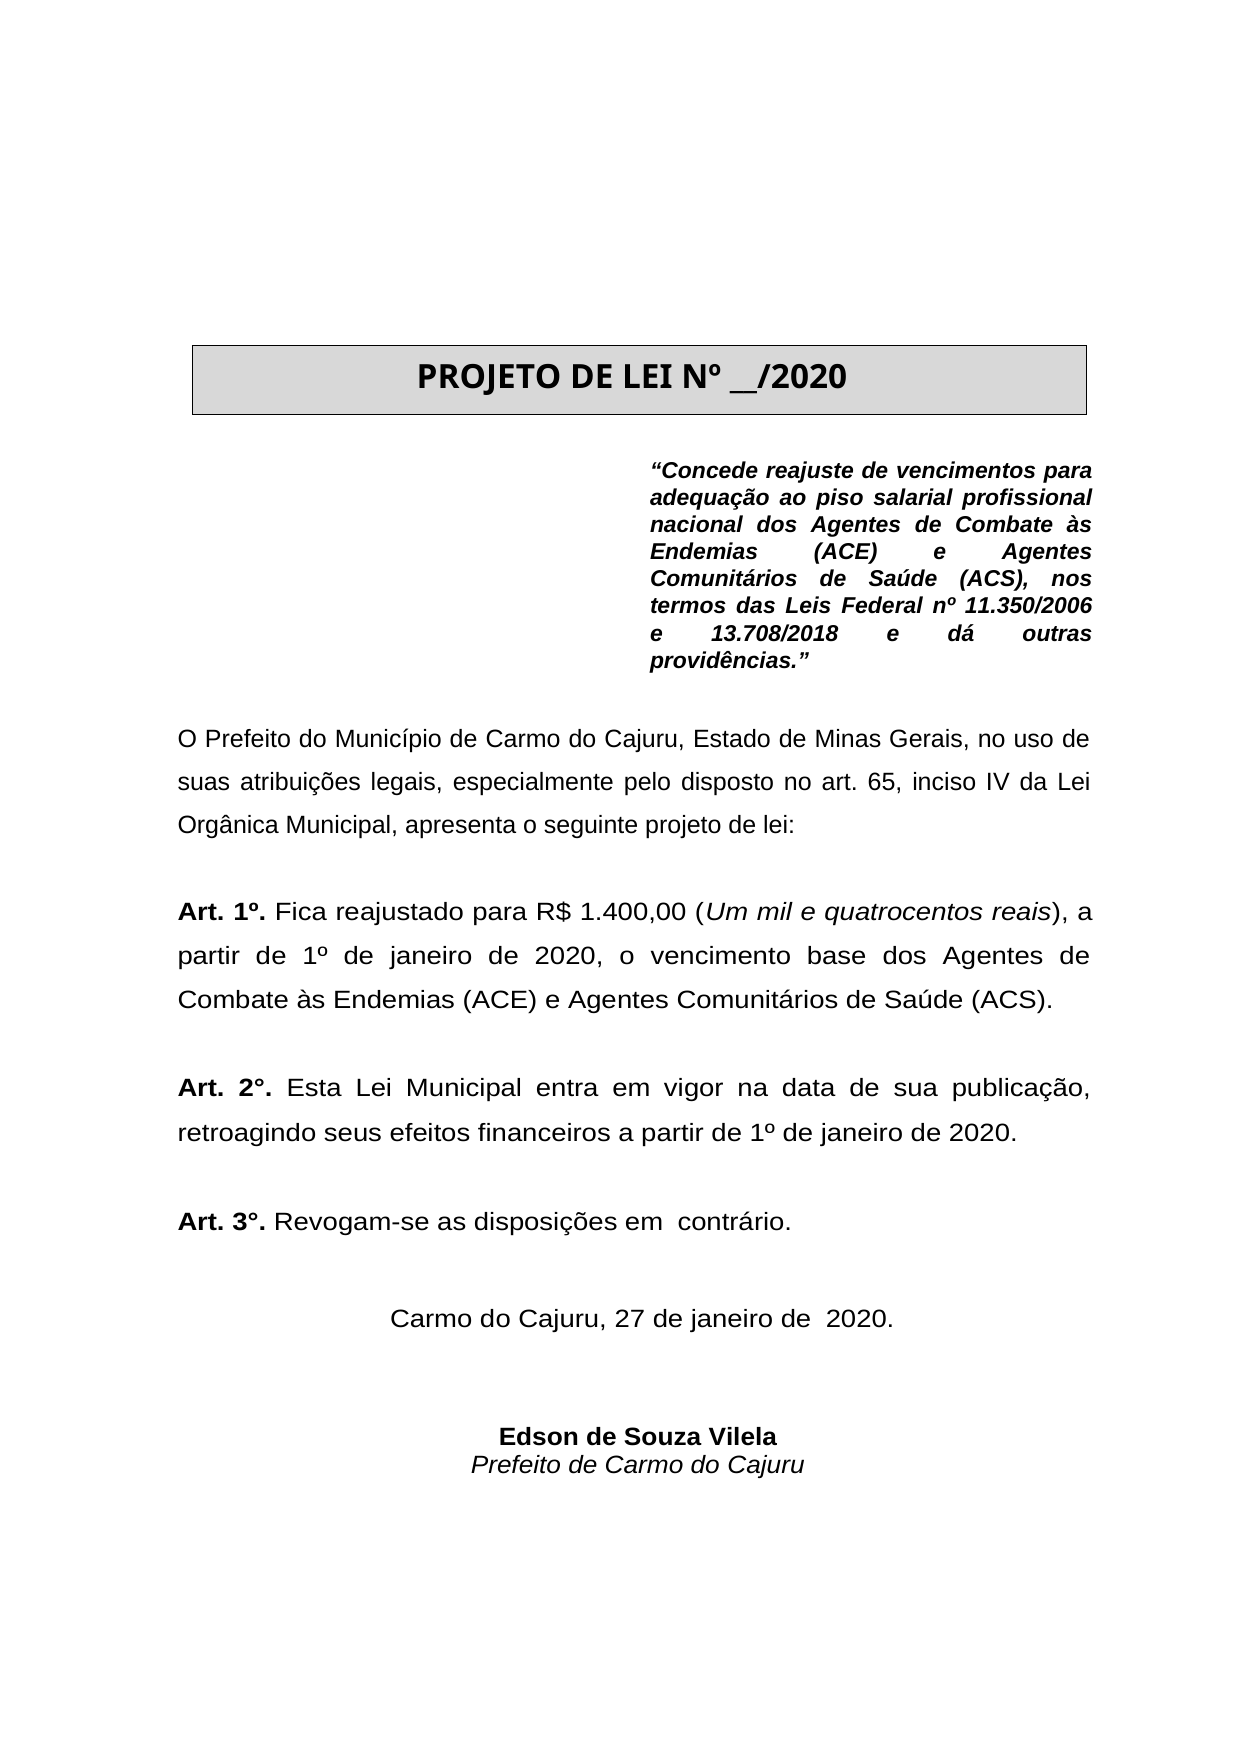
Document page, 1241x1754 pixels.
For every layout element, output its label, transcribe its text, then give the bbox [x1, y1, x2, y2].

text O Prefeito do Município de Carmo do Cajuru, Estado de Minas Gerais, no uso de suas atribuições legais, especialmente pelo disposto no art. 65, inciso IV da Lei Orgânica Municipal, apresenta o seguinte projeto de lei: [177, 724, 1092, 839]
text Art. 3°. Revogam-se as disposições em contrário. [177, 1207, 1092, 1235]
text “Concede reajuste de vencimentos para adequação ao piso salarial profissional nacional dos Agentes de Combate às Endemias (ACE) e Agentes Comunitários de Saúde (ACS), nos termos das Leis Federal nº 11.350/2006 e 13.708/2018 e dá outras providências.” [650, 457, 1092, 673]
text Art. 1º. Fica reajustado para R$ 1.400,00 (Um mil e quatrocentos reais), a partir de 1º de janeiro de 2020, o vencimento base dos Agentes de Combate às Endemias (ACE) e Agentes Comunitários de Saúde (ACS). [177, 897, 1092, 1014]
text Carmo do Cajuru, 27 de janeiro de 2020. [177, 1304, 1107, 1333]
text Prefeito de Carmo do Cajuru [192, 1450, 1083, 1479]
text Edson de Souza Vilela [192, 1422, 1083, 1450]
text Art. 2°. Esta Lei Municipal entra em vigor na data de sua publicação, retroagindo seus efeitos financeiros a partir de 1º de janeiro de 2020. [177, 1073, 1092, 1146]
